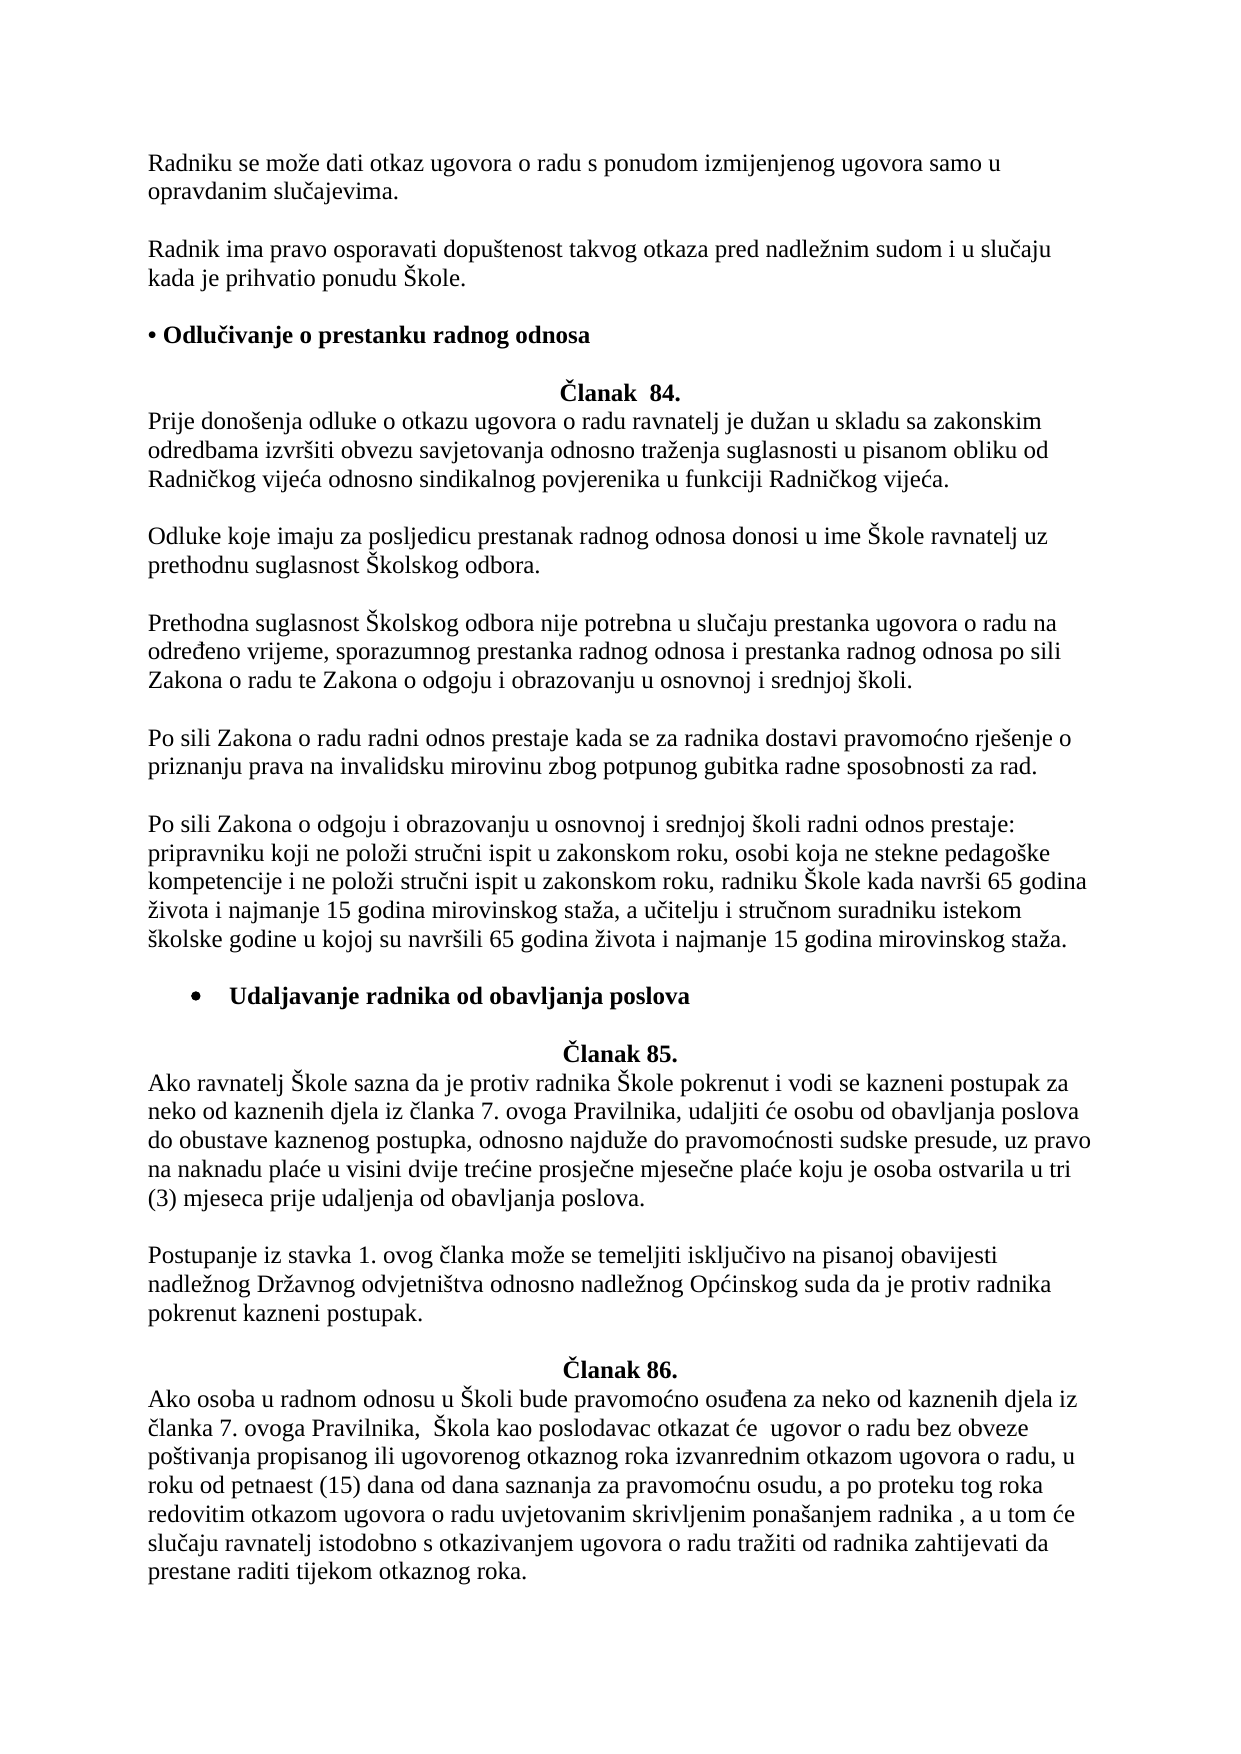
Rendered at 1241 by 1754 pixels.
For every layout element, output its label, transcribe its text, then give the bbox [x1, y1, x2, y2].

text • Odlučivanje o prestanku radnog odnosa [148, 320, 1093, 349]
text Ako osoba u radnom odnosu u Školi bude pravomoćno osuđena za neko od kaznenih djela iz članka 7. ovoga Pravilnika, Škola kao poslodavac otkazat će ugovor o radu bez obveze poštivanja propisanog ili ugovorenog otkaznog roka izvanrednim otkazom ugovora o radu, u roku od petnaest (15) dana od dana saznanja za pravomoćnu osudu, a po proteku tog roka redovitim otkazom ugovora o radu uvjetovanim skrivljenim ponašanjem radnika , a u tom će slučaju ravnatelj istodobno s otkazivanjem ugovora o radu tražiti od radnika zahtijevati da prestane raditi tijekom otkaznog roka. [148, 1384, 1093, 1585]
text Članak 84. [148, 378, 1093, 406]
text Odluke koje imaju za posljedicu prestanak radnog odnosa donosi u ime Škole ravnatelj uz prethodnu suglasnost Školskog odbora. [148, 521, 1093, 579]
text Prethodna suglasnost Školskog odbora nije potrebna u slučaju prestanka ugovora o radu na određeno vrijeme, sporazumnog prestanka radnog odnosa i prestanka radnog odnosa po sili Zakona o radu te Zakona o odgoju i obrazovanju u osnovnoj i srednjoj školi. [148, 608, 1093, 694]
text Članak 86. [148, 1355, 1093, 1384]
text Članak 85. [148, 1039, 1093, 1068]
text Radniku se može dati otkaz ugovora o radu s ponudom izmijenjenog ugovora samo u opravdanim slučajevima. [148, 148, 1093, 205]
list Udaljavanje radnika od obavljanja poslova [191, 981, 1093, 1010]
text Ako ravnatelj Škole sazna da je protiv radnika Škole pokrenut i vodi se kazneni postupak za neko od kaznenih djela iz članka 7. ovoga Pravilnika, udaljiti će osobu od obavljanja poslova do obustave kaznenog postupka, odnosno najduže do pravomoćnosti sudske presude, uz pravo na naknadu plaće u visini dvije trećine prosječne mjesečne plaće koju je osoba ostvarila u tri (3) mjeseca prije udaljenja od obavljanja poslova. [148, 1068, 1093, 1211]
text Po sili Zakona o odgoju i obrazovanju u osnovnoj i srednjoj školi radni odnos prestaje: pripravniku koji ne položi stručni ispit u zakonskom roku, osobi koja ne stekne pedagoške kompetencije i ne položi stručni ispit u zakonskom roku, radniku Škole kada navrši 65 godina života i najmanje 15 godina mirovinskog staža, a učitelju i stručnom suradniku istekom školske godine u kojoj su navršili 65 godina života i najmanje 15 godina mirovinskog staža. [148, 809, 1093, 953]
text Prije donošenja odluke o otkazu ugovora o radu ravnatelj je dužan u skladu sa zakonskim odredbama izvršiti obvezu savjetovanja odnosno traženja suglasnosti u pisanom obliku od Radničkog vijeća odnosno sindikalnog povjerenika u funkciji Radničkog vijeća. [148, 406, 1093, 493]
text Postupanje iz stavka 1. ovog članka može se temeljiti isključivo na pisanoj obavijesti nadležnog Državnog odvjetništva odnosno nadležnog Općinskog suda da je protiv radnika pokrenut kazneni postupak. [148, 1240, 1093, 1326]
text Po sili Zakona o radu radni odnos prestaje kada se za radnika dostavi pravomoćno rješenje o priznanju prava na invalidsku mirovinu zbog potpunog gubitka radne sposobnosti za rad. [148, 723, 1093, 780]
text Radnik ima pravo osporavati dopuštenost takvog otkaza pred nadležnim sudom i u slučaju kada je prihvatio ponudu Škole. [148, 234, 1093, 291]
